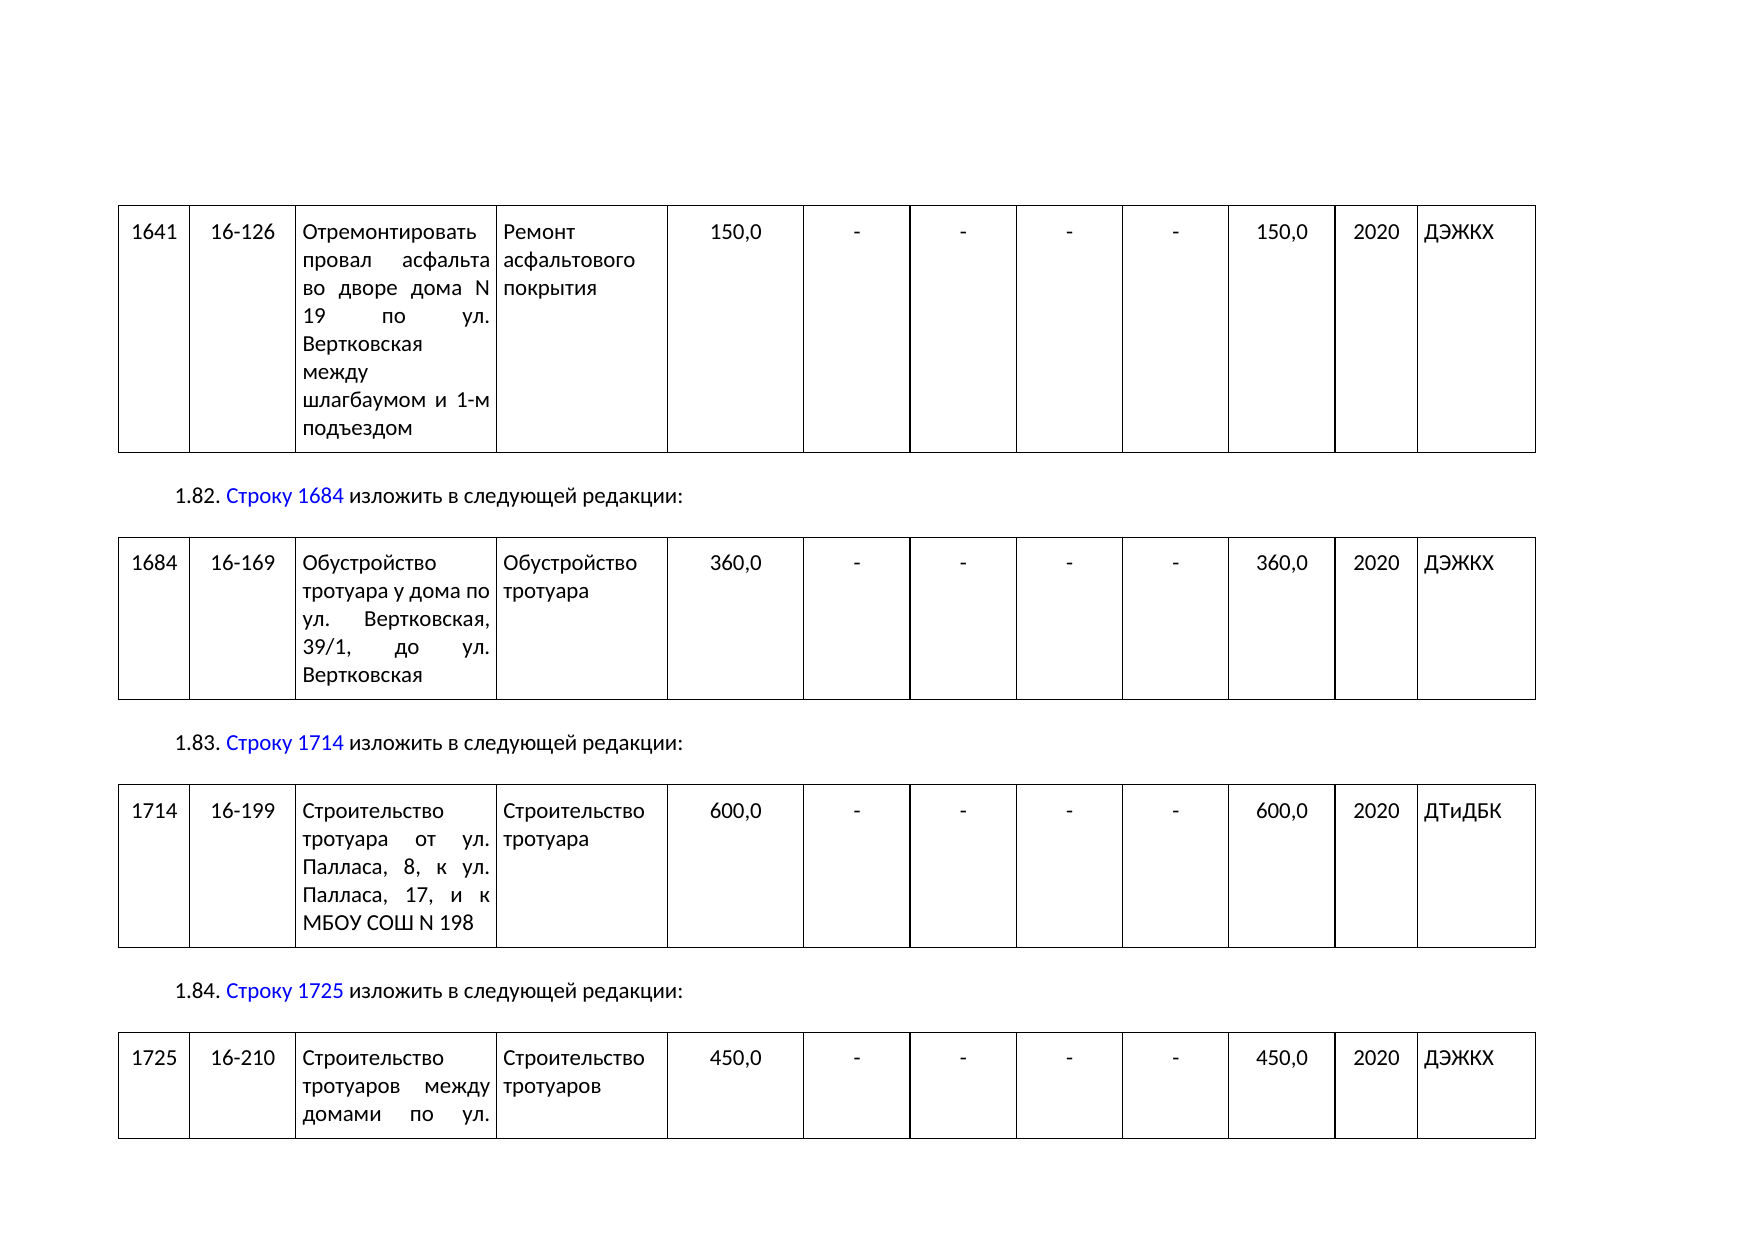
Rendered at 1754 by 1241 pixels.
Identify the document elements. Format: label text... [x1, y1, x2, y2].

table_header 1684 [119, 538, 189, 699]
table_header 1725 [119, 1033, 189, 1138]
table_header Отремонтировать провал асфальта во дворе дома N 19 по ул. Вертковская между шлагбаумом и 1-м подъездом [296, 206, 496, 452]
table_header 1714 [119, 785, 189, 947]
table_header Строительство тротуара [497, 785, 667, 947]
table_header 16-210 [190, 1033, 295, 1138]
table_header - [804, 206, 909, 452]
table_header ДЭЖКХ [1418, 1033, 1535, 1138]
table_header - [911, 206, 1016, 452]
table_header 150,0 [668, 206, 803, 452]
table_header 600,0 [668, 785, 803, 947]
table_header Ремонт асфальтового покрытия [497, 206, 667, 452]
table_header - [1123, 1033, 1228, 1138]
table_header 2020 [1336, 1033, 1417, 1138]
table_header 2020 [1336, 206, 1417, 452]
table_header - [804, 538, 909, 699]
table_header - [1123, 538, 1228, 699]
table_header ДТиДБК [1418, 785, 1535, 947]
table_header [296, 1033, 496, 1138]
table_header - [1017, 206, 1122, 452]
table_header 150,0 [1229, 206, 1334, 452]
table_header 360,0 [668, 538, 803, 699]
table_header - [1017, 538, 1122, 699]
table_header 1641 [119, 206, 189, 452]
table_header 2020 [1336, 785, 1417, 947]
table_header ДЭЖКХ [1418, 538, 1535, 699]
table_header 450,0 [668, 1033, 803, 1138]
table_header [497, 1033, 667, 1138]
table_header ДЭЖКХ [1418, 206, 1535, 452]
table_header - [804, 785, 909, 947]
text 1.82. Строку 1684 изложить в следующей редакции: [118, 481, 1636, 509]
table_header 2020 [1336, 538, 1417, 699]
table_header 16-169 [190, 538, 295, 699]
table_header - [911, 1033, 1016, 1138]
table_header Строительство тротуара от ул. Палласа, 8, к ул. Палласа, 17, и к МБОУ СОШ N 198 [296, 785, 496, 947]
table_header - [1017, 785, 1122, 947]
table_header 16-199 [190, 785, 295, 947]
table_header Обустройство тротуара [497, 538, 667, 699]
table_header 360,0 [1229, 538, 1334, 699]
table_header - [1017, 1033, 1122, 1138]
table_header - [1123, 785, 1228, 947]
table_header - [911, 538, 1016, 699]
text 1.84. Строку 1725 изложить в следующей редакции: [118, 976, 1636, 1004]
table_header - [1123, 206, 1228, 452]
table_header 450,0 [1229, 1033, 1334, 1138]
table_header Обустройство тротуара у дома по ул. Вертковская, 39/1, до ул. Вертковская [296, 538, 496, 699]
table_header - [911, 785, 1016, 947]
text 1.83. Строку 1714 изложить в следующей редакции: [118, 728, 1636, 756]
table_header 600,0 [1229, 785, 1334, 947]
table_header - [804, 1033, 909, 1138]
table_header 16-126 [190, 206, 295, 452]
